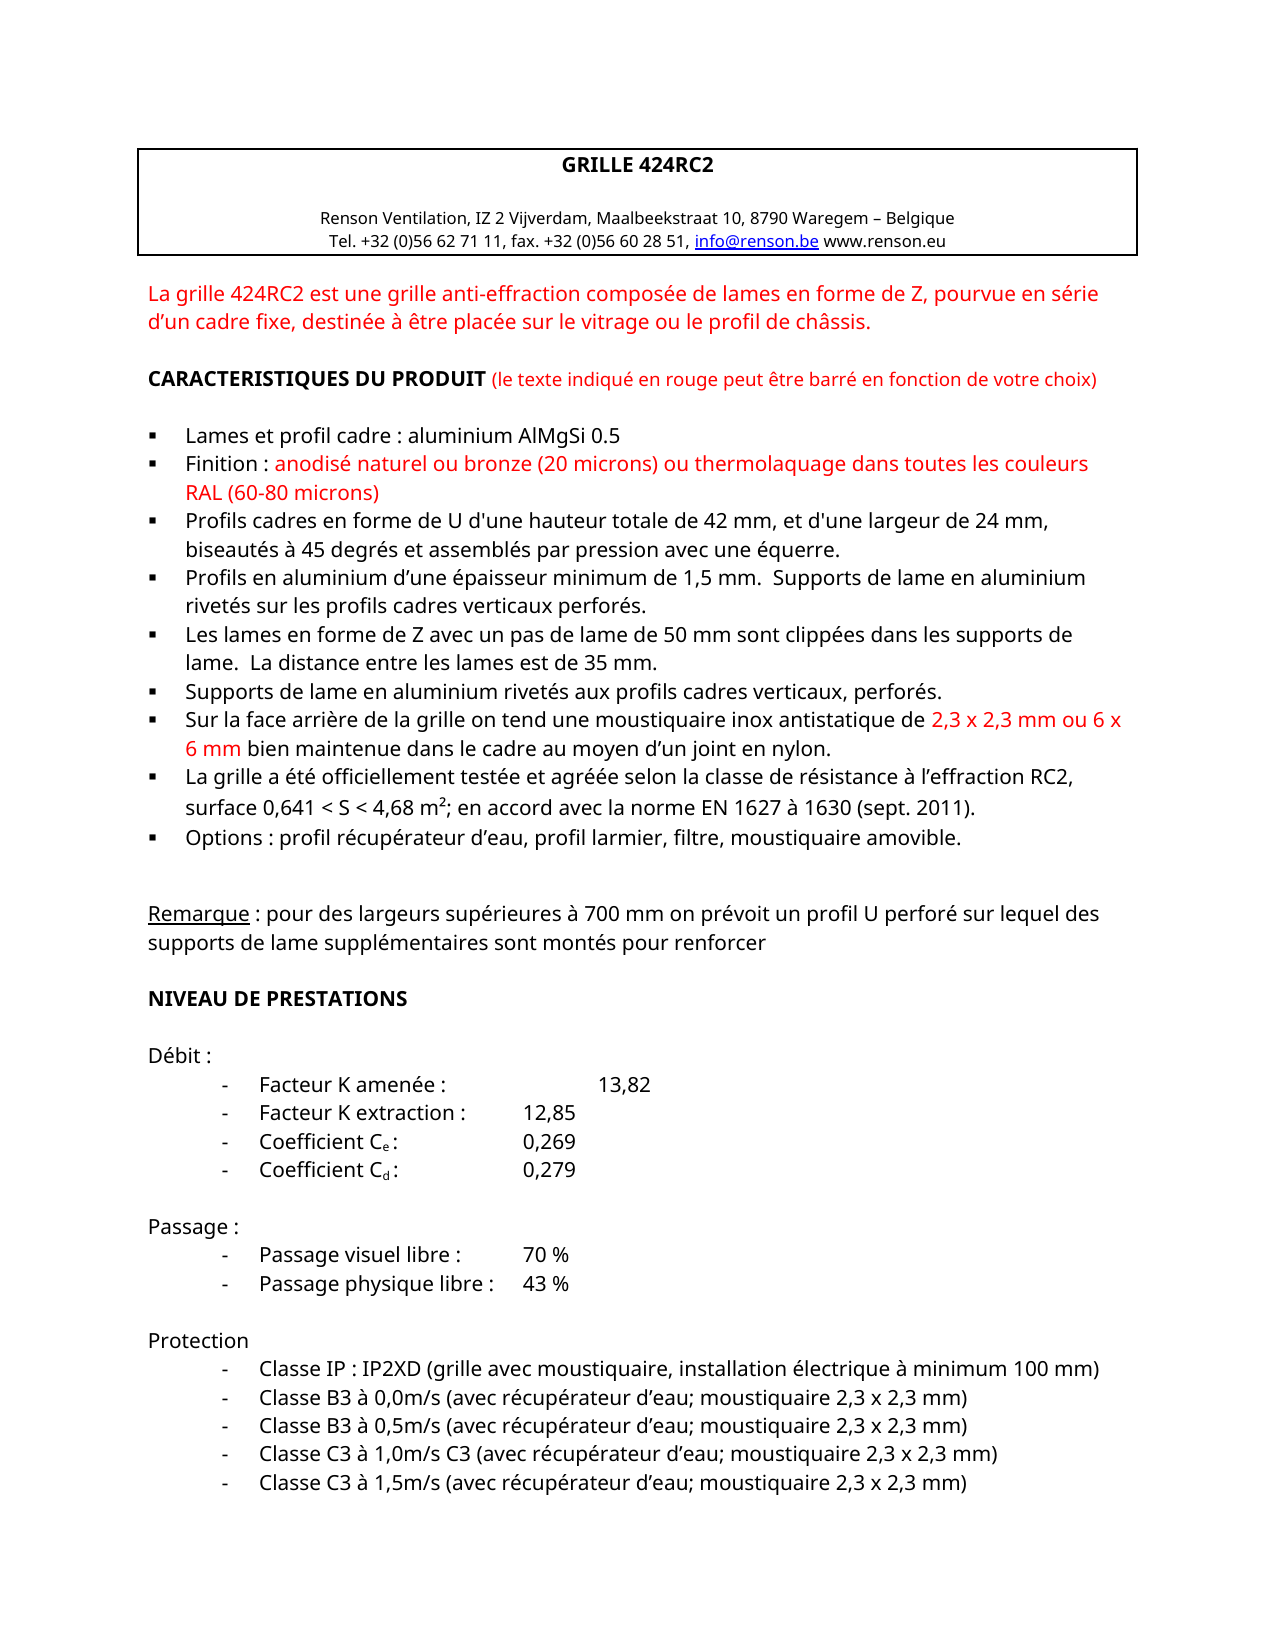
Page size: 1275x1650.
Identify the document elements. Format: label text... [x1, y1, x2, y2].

text CARACTERISTIQUES DU PRODUIT (le texte indiqué en rouge peut être barré en fonction de votre choix) [148, 364, 1127, 393]
list Classe C3 à 1,5m/s (avec récupérateur d’eau; moustiquaire 2,3 x 2,3 mm) [221, 1468, 1127, 1496]
list Passage physique libre : 43 % [221, 1269, 1127, 1297]
list Coefficient Cd : 0,279 [221, 1155, 1127, 1184]
list Classe B3 à 0,5m/s (avec récupérateur d’eau; moustiquaire 2,3 x 2,3 mm) [221, 1411, 1127, 1439]
list Options : profil récupérateur d’eau, profil larmier, filtre, moustiquaire amovible. [148, 823, 1127, 852]
list Les lames en forme de Z avec un pas de lame de 50 mm sont clippées dans les supports de lame. La distance entre les lames est de 35 mm. [148, 620, 1127, 677]
list La grille a été officiellement testée et agréée selon la classe de résistance à l’effraction RC2, surface 0,641 < S < 4,68 m²; en accord avec la norme EN 1627 à 1630 (sept. 2011). [148, 762, 1127, 821]
list Lames et profil cadre : aluminium AlMgSi 0.5 [148, 421, 1127, 449]
list Classe C3 à 1,0m/s C3 (avec récupérateur d’eau; moustiquaire 2,3 x 2,3 mm) [221, 1439, 1127, 1468]
list Finition : anodisé naturel ou bronze (20 microns) ou thermolaquage dans toutes les couleurs RAL (60-80 microns) [148, 449, 1127, 506]
text Débit : [148, 1041, 1127, 1070]
text GRILLE 424RC2 [139, 150, 1136, 178]
text Renson Ventilation, IZ 2 Vijverdam, Maalbeekstraat 10, 8790 Waregem – Belgique [148, 207, 1127, 227]
text niveau DE PRESTATIONS [148, 984, 1127, 1013]
list Classe B3 à 0,0m/s (avec récupérateur d’eau; moustiquaire 2,3 x 2,3 mm) [221, 1383, 1127, 1411]
text Protection [148, 1326, 1127, 1354]
list Profils en aluminium d’une épaisseur minimum de 1,5 mm. Supports de lame en aluminium rivetés sur les profils cadres verticaux perforés. [148, 563, 1127, 620]
list Coefficient Ce : 0,269 [221, 1127, 1127, 1155]
text Passage : [148, 1212, 1127, 1241]
list Profils cadres en forme de U d'une hauteur totale de 42 mm, et d'une largeur de 24 mm, biseautés à 45 degrés et assemblés par pression avec une équerre. [148, 506, 1127, 563]
list Passage visuel libre : 70 % [221, 1241, 1127, 1269]
list Facteur K extraction : 12,85 [221, 1098, 1127, 1127]
list Sur la face arrière de la grille on tend une moustiquaire inox antistatique de 2,3 x 2,3 mm ou 6 x 6 mm bien maintenue dans le cadre au moyen d’un joint en nylon. [148, 705, 1127, 762]
text Tel. +32 (0)56 62 71 11, fax. +32 (0)56 60 28 51, info@renson.be www.renson.eu [139, 227, 1136, 254]
list Supports de lame en aluminium rivetés aux profils cadres verticaux, perforés. [148, 677, 1127, 705]
list Classe IP : IP2XD (grille avec moustiquaire, installation électrique à minimum 100 mm) [221, 1354, 1127, 1383]
text Remarque : pour des largeurs supérieures à 700 mm on prévoit un profil U perforé sur lequel des supports de lame supplémentaires sont montés pour renforcer [148, 899, 1127, 956]
list Facteur K amenée : 13,82 [221, 1070, 1127, 1098]
text La grille 424RC2 est une grille anti-effraction composée de lames en forme de Z, pourvue en série d’un cadre fixe, destinée à être placée sur le vitrage ou le profil de châssis. [148, 279, 1127, 336]
